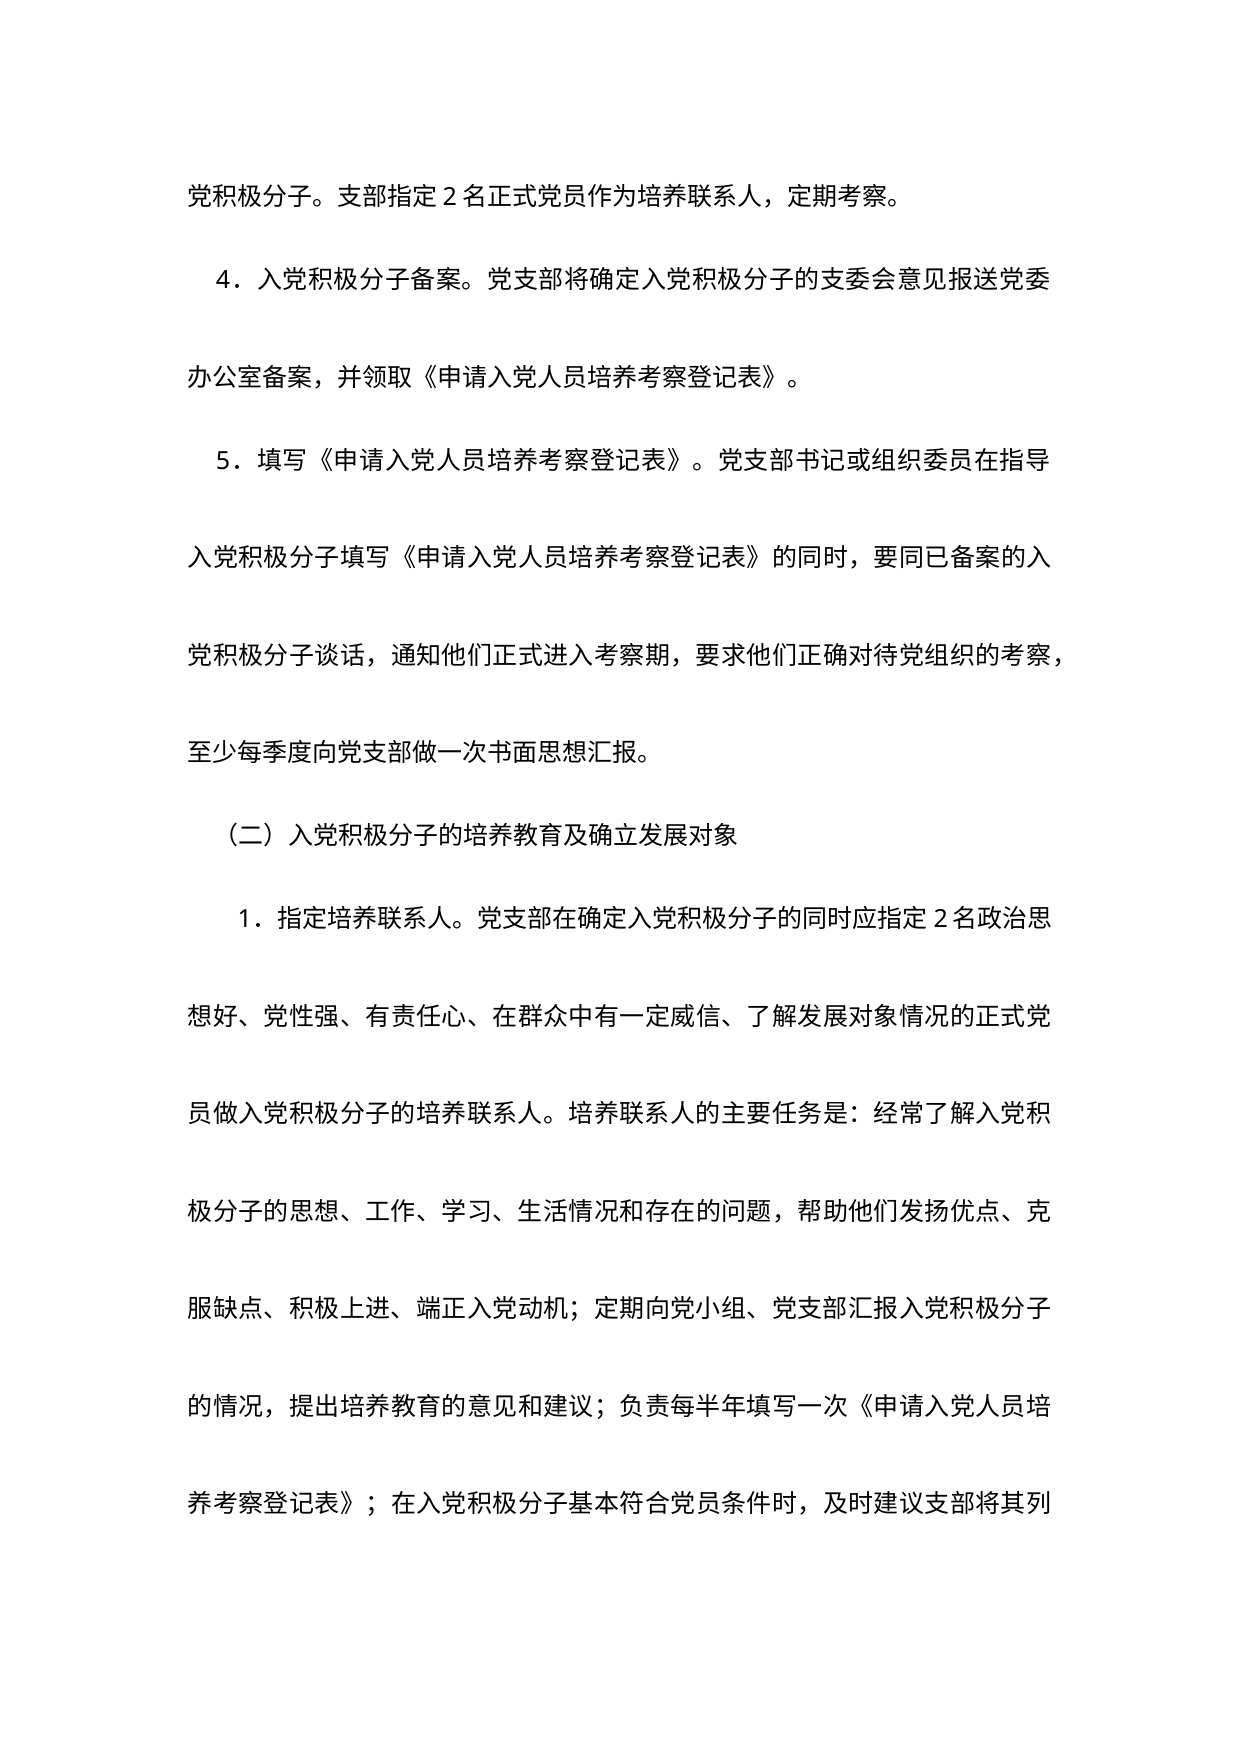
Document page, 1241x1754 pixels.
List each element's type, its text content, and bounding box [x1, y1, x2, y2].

text （二）入党积极分子的培养教育及确立发展对象 [187, 801, 1053, 866]
text 4．入党积极分子备案。党支部将确定入党积极分子的支委会意见报送党委办公室备案，并领取《申请入党人员培养考察登记表》。 [187, 245, 1053, 408]
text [187, 884, 1053, 1534]
text 5．填写《申请入党人员培养考察登记表》。党支部书记或组织委员在指导入党积极分子填写《申请入党人员培养考察登记表》的同时，要同已备案的入党积极分子谈话，通知他们正式进入考察期，要求他们正确对待党组织的考察，至少每季度向党支部做一次书面思想汇报。 [187, 426, 1053, 783]
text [187, 162, 1053, 227]
